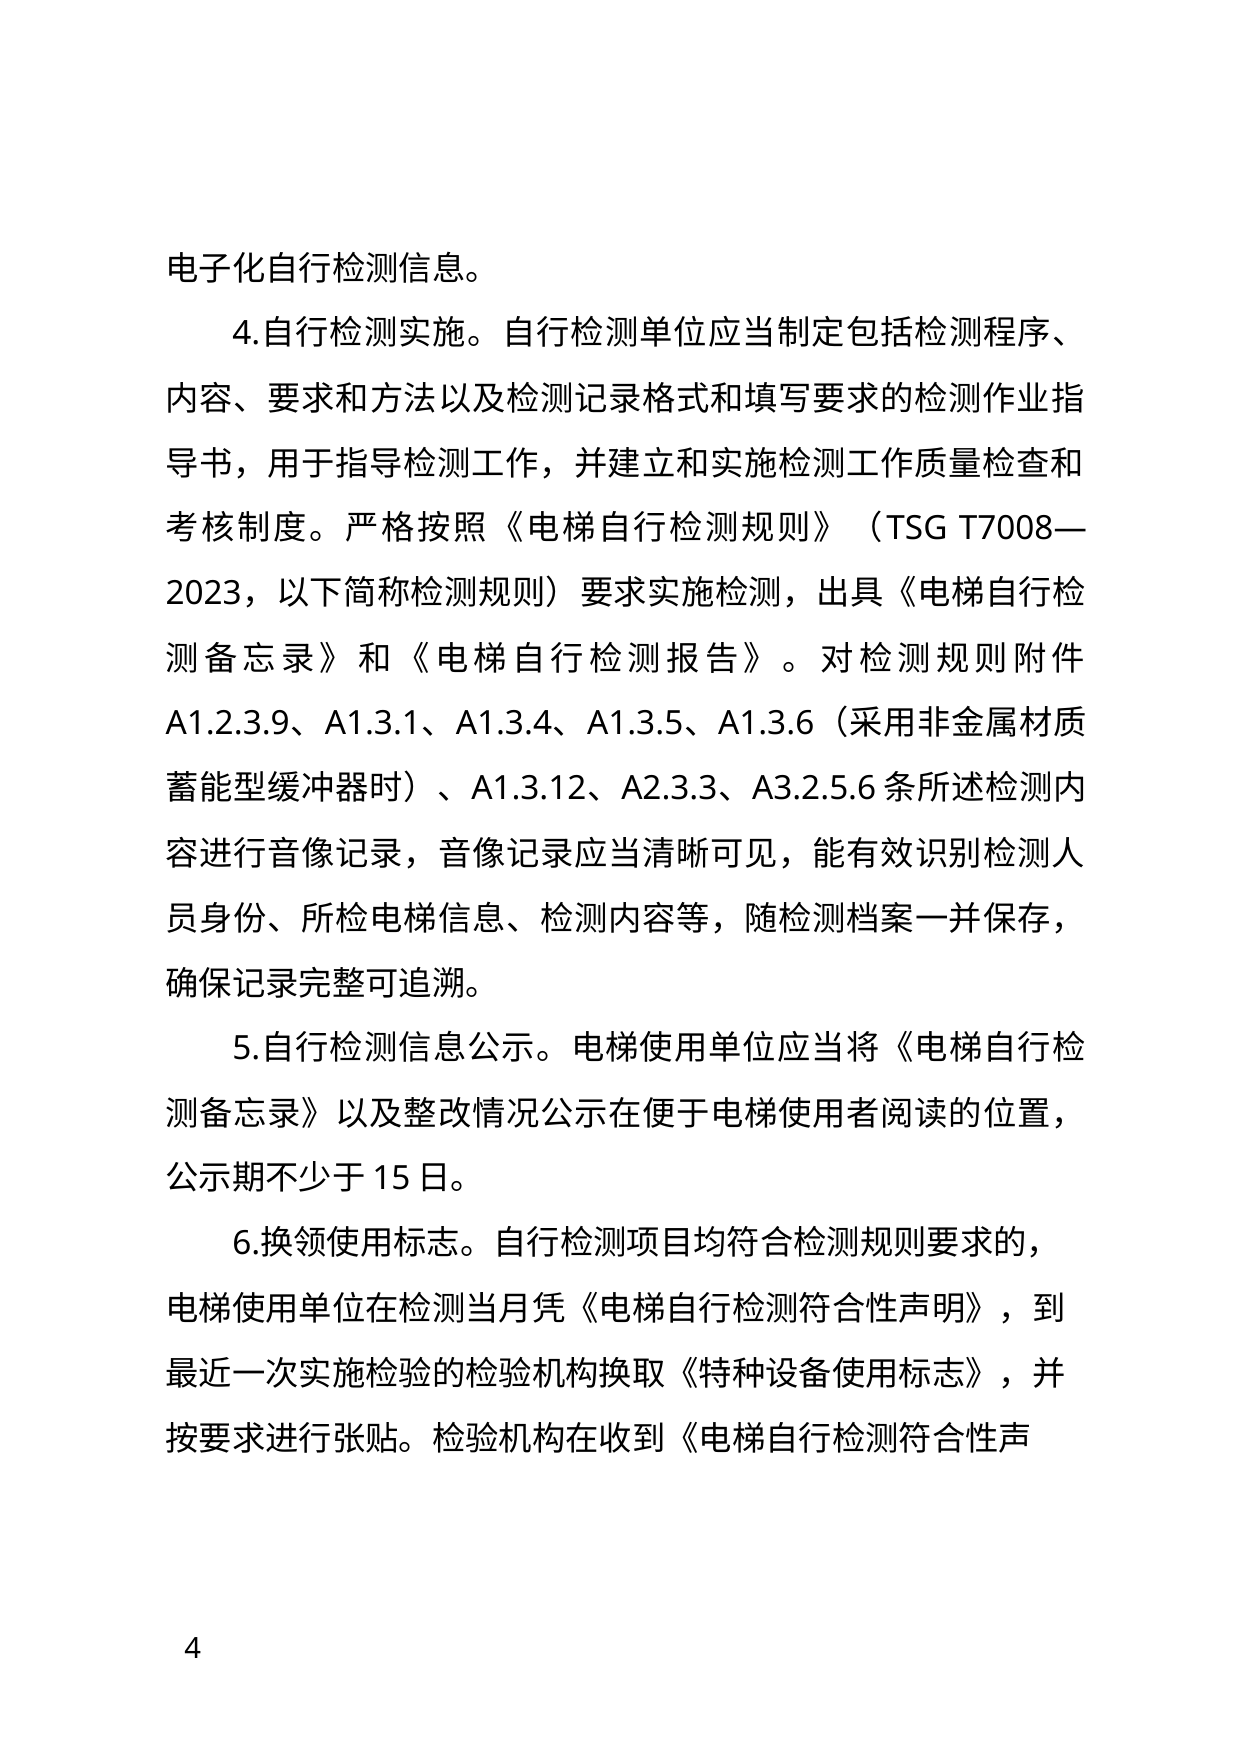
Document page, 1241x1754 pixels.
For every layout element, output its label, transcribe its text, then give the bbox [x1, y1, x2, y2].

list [165, 1208, 1087, 1468]
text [165, 233, 1087, 298]
list 5.自行检测信息公示。电梯使用单位应当将《电梯自行检测备忘录》以及整改情况公示在便于电梯使用者阅读的位置，公示期不少于15日。 [165, 1013, 1087, 1208]
text 4.自行检测实施。自行检测单位应当制定包括检测程序、内容、要求和方法以及检测记录格式和填写要求的检测作业指导书，用于指导检测工作，并建立和实施检测工作质量检查和考核制度。严格按照《电梯自行检测规则》（TSG T7008—2023，以下简称检测规则）要求实施检测，出具《电梯自行检测备忘录》和《电梯自行检测报告》。对检测规则附件A1.2.3.9、A1.3.1、A1.3.4、A1.3.5、A1.3.6（采用非金属材质蓄能型缓冲器时）、A1.3.12、A2.3.3、A3.2.5.6条所述检测内容进行音像记录，音像记录应当清晰可见，能有效识别检测人员身份、所检电梯信息、检测内容等，随检测档案一并保存，确保记录完整可追溯。 [165, 298, 1087, 1013]
